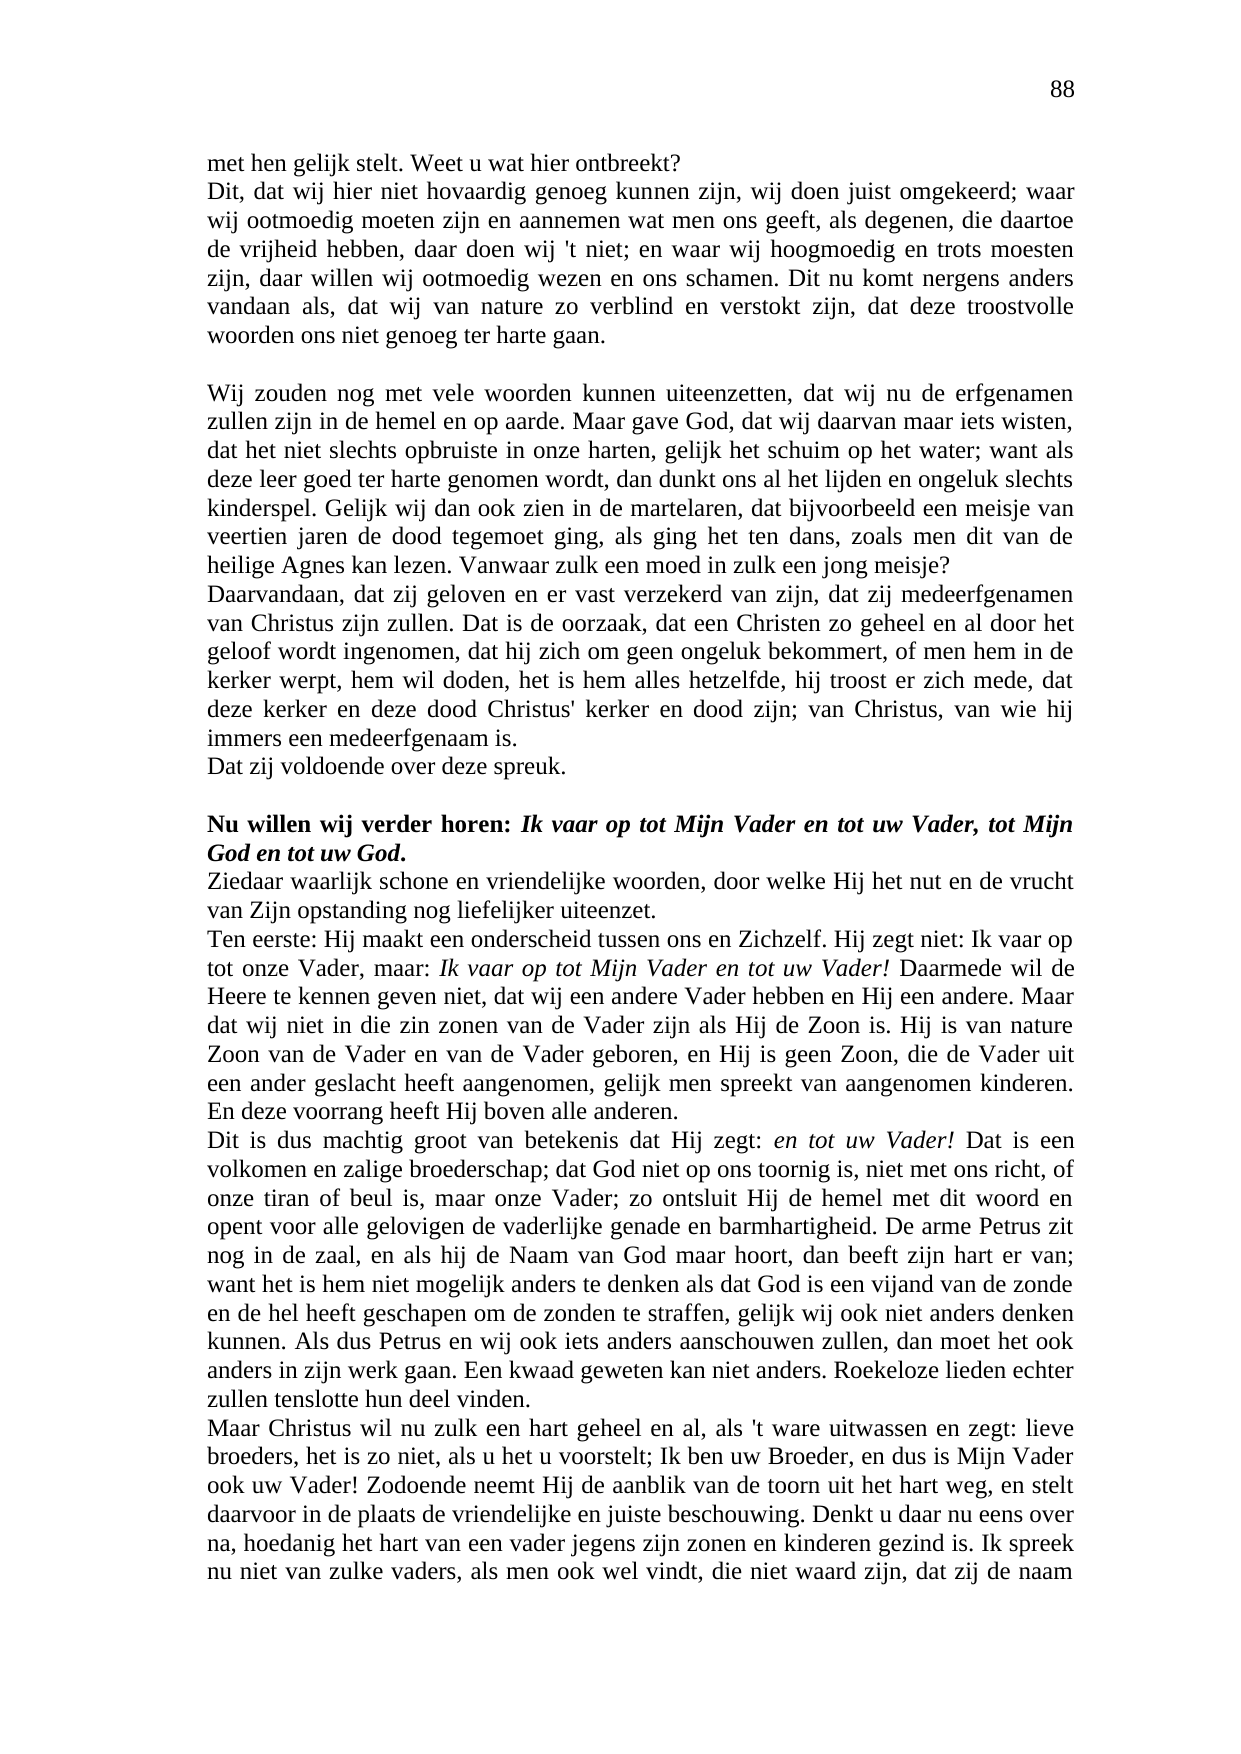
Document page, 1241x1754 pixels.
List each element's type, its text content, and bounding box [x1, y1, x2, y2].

text Ziedaar waarlijk schone en vriendelijke woorden, door welke Hij het nut en de vrucht van Zijn opstanding nog liefelijker uiteenzet. [207, 866, 1075, 924]
text Dat zij voldoende over deze spreuk. [207, 751, 1075, 780]
text Daarvandaan, dat zij geloven en er vast verzekerd van zijn, dat zij medeerfgenamen van Christus zijn zullen. Dat is de oorzaak, dat een Christen zo geheel en al door het geloof wordt ingenomen, dat hij zich om geen ongeluk bekommert, of men hem in de kerker werpt, hem wil doden, het is hem alles hetzelfde, hij troost er zich mede, dat deze kerker en deze dood Christus' kerker en dood zijn; van Christus, van wie hij immers een medeerfgenaam is. [207, 579, 1075, 751]
text Wij zouden nog met vele woorden kunnen uiteenzetten, dat wij nu de erfgenamen zullen zijn in de hemel en op aarde. Maar gave God, dat wij daarvan maar iets wisten, dat het niet slechts opbruiste in onze harten, gelijk het schuim op het water; want als deze leer goed ter harte genomen wordt, dan dunkt ons al het lijden en ongeluk slechts kinderspel. Gelijk wij dan ook zien in de martelaren, dat bijvoorbeeld een meisje van veertien jaren de dood tegemoet ging, als ging het ten dans, zoals men dit van de heilige Agnes kan lezen. Vanwaar zulk een moed in zulk een jong meisje? [207, 378, 1075, 579]
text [207, 1413, 1075, 1585]
text Nu willen wij verder horen: Ik vaar op tot Mijn Vader en tot uw Vader, tot Mijn God en tot uw God. [207, 809, 1075, 866]
text Ten eerste: Hij maakt een onderscheid tussen ons en Zichzelf. Hij zegt niet: Ik vaar op tot onze Vader, maar: Ik vaar op tot Mijn Vader en tot uw Vader! Daarmede wil de Heere te kennen geven niet, dat wij een andere Vader hebben en Hij een andere. Maar dat wij niet in die zin zonen van de Vader zijn als Hij de Zoon is. Hij is van nature Zoon van de Vader en van de Vader geboren, en Hij is geen Zoon, die de Vader uit een ander geslacht heeft aangenomen, gelijk men spreekt van aangenomen kinderen. En deze voorrang heeft Hij boven alle anderen. [207, 924, 1075, 1125]
text Dit is dus machtig groot van betekenis dat Hij zegt: en tot uw Vader! Dat is een volkomen en zalige broederschap; dat God niet op ons toornig is, niet met ons richt, of onze tiran of beul is, maar onze Vader; zo ontsluit Hij de hemel met dit woord en opent voor alle gelovigen de vaderlijke genade en barmhartigheid. De arme Petrus zit nog in de zaal, en als hij de Naam van God maar hoort, dan beeft zijn hart er van; want het is hem niet mogelijk anders te denken als dat God is een vijand van de zonde en de hel heeft geschapen om de zonden te straffen, gelijk wij ook niet anders denken kunnen. Als dus Petrus en wij ook iets anders aanschouwen zullen, dan moet het ook anders in zijn werk gaan. Een kwaad geweten kan niet anders. Roekeloze lieden echter zullen tenslotte hun deel vinden. [207, 1125, 1075, 1413]
text Dit, dat wij hier niet hovaardig genoeg kunnen zijn, wij doen juist omgekeerd; waar wij ootmoedig moeten zijn en aannemen wat men ons geeft, als degenen, die daartoe de vrijheid hebben, daar doen wij 't niet; en waar wij hoogmoedig en trots moesten zijn, daar willen wij ootmoedig wezen en ons schamen. Dit nu komt nergens anders vandaan als, dat wij van nature zo verblind en verstokt zijn, dat deze troostvolle woorden ons niet genoeg ter harte gaan. [207, 176, 1075, 349]
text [207, 148, 1075, 176]
